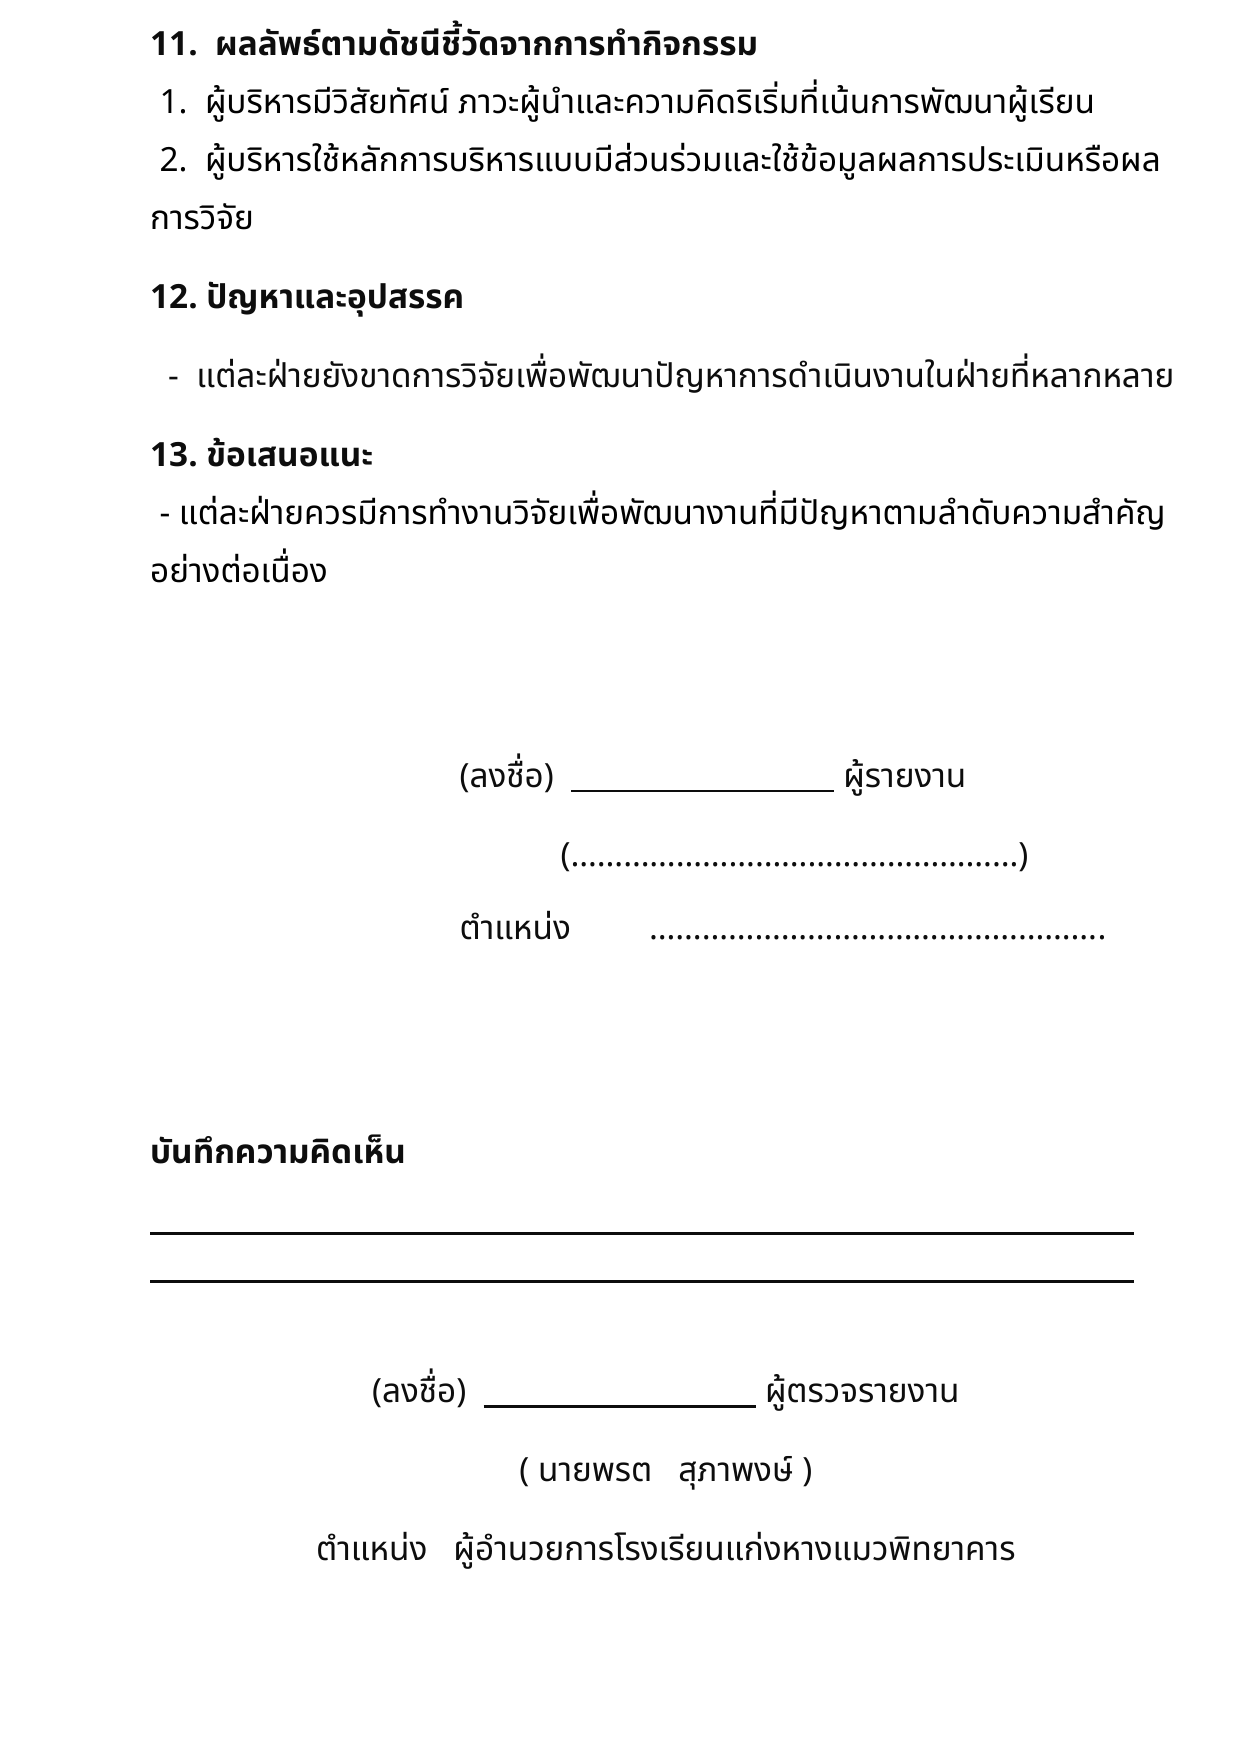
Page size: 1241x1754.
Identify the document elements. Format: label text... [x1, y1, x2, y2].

text 12. ปัญหาและอุปสรรค [150, 273, 1181, 323]
text (ลงชื่อ) ผู้รายงาน [150, 698, 1181, 802]
text 13. ข้อเสนอแนะ - แต่ละฝ่ายควรมีการทำงานวิจัยเพื่อพัฒนางานที่มีปัญหาตามลำดับความสำคัญอย่างต่อเนื่อง [150, 431, 1181, 597]
text 11. ผลลัพธ์ตามดัชนีชี้วัดจากการทำกิจกรรม 1. ผู้บริหารมีวิสัยทัศน์ ภาวะผู้นำและความคิดริเริ่มที่เน้นการพัฒนาผู้เรียน 2. ผู้บริหารใช้หลักการบริหารแบบมีส่วนร่วมและใช้ข้อมูลผลการประเมินหรือผลการวิจัย [150, 19, 1181, 244]
text ตำแหน่ง ……………………………………………. [150, 903, 1181, 954]
text (……………………………………………) [150, 830, 1181, 876]
text ( นายพรต สุภาพงษ์ ) [150, 1446, 1181, 1497]
text (ลงชื่อ) ผู้ตรวจรายงาน [150, 1367, 1181, 1418]
text - แต่ละฝ่ายยังขาดการวิจัยเพื่อพัฒนาปัญหาการดำเนินงานในฝ่ายที่หลากหลาย [150, 352, 1181, 402]
text ตำแหน่ง ผู้อำนวยการโรงเรียนแก่งหางแมวพิทยาคาร [150, 1525, 1181, 1576]
text บันทึกความคิดเห็น [150, 1128, 1181, 1179]
